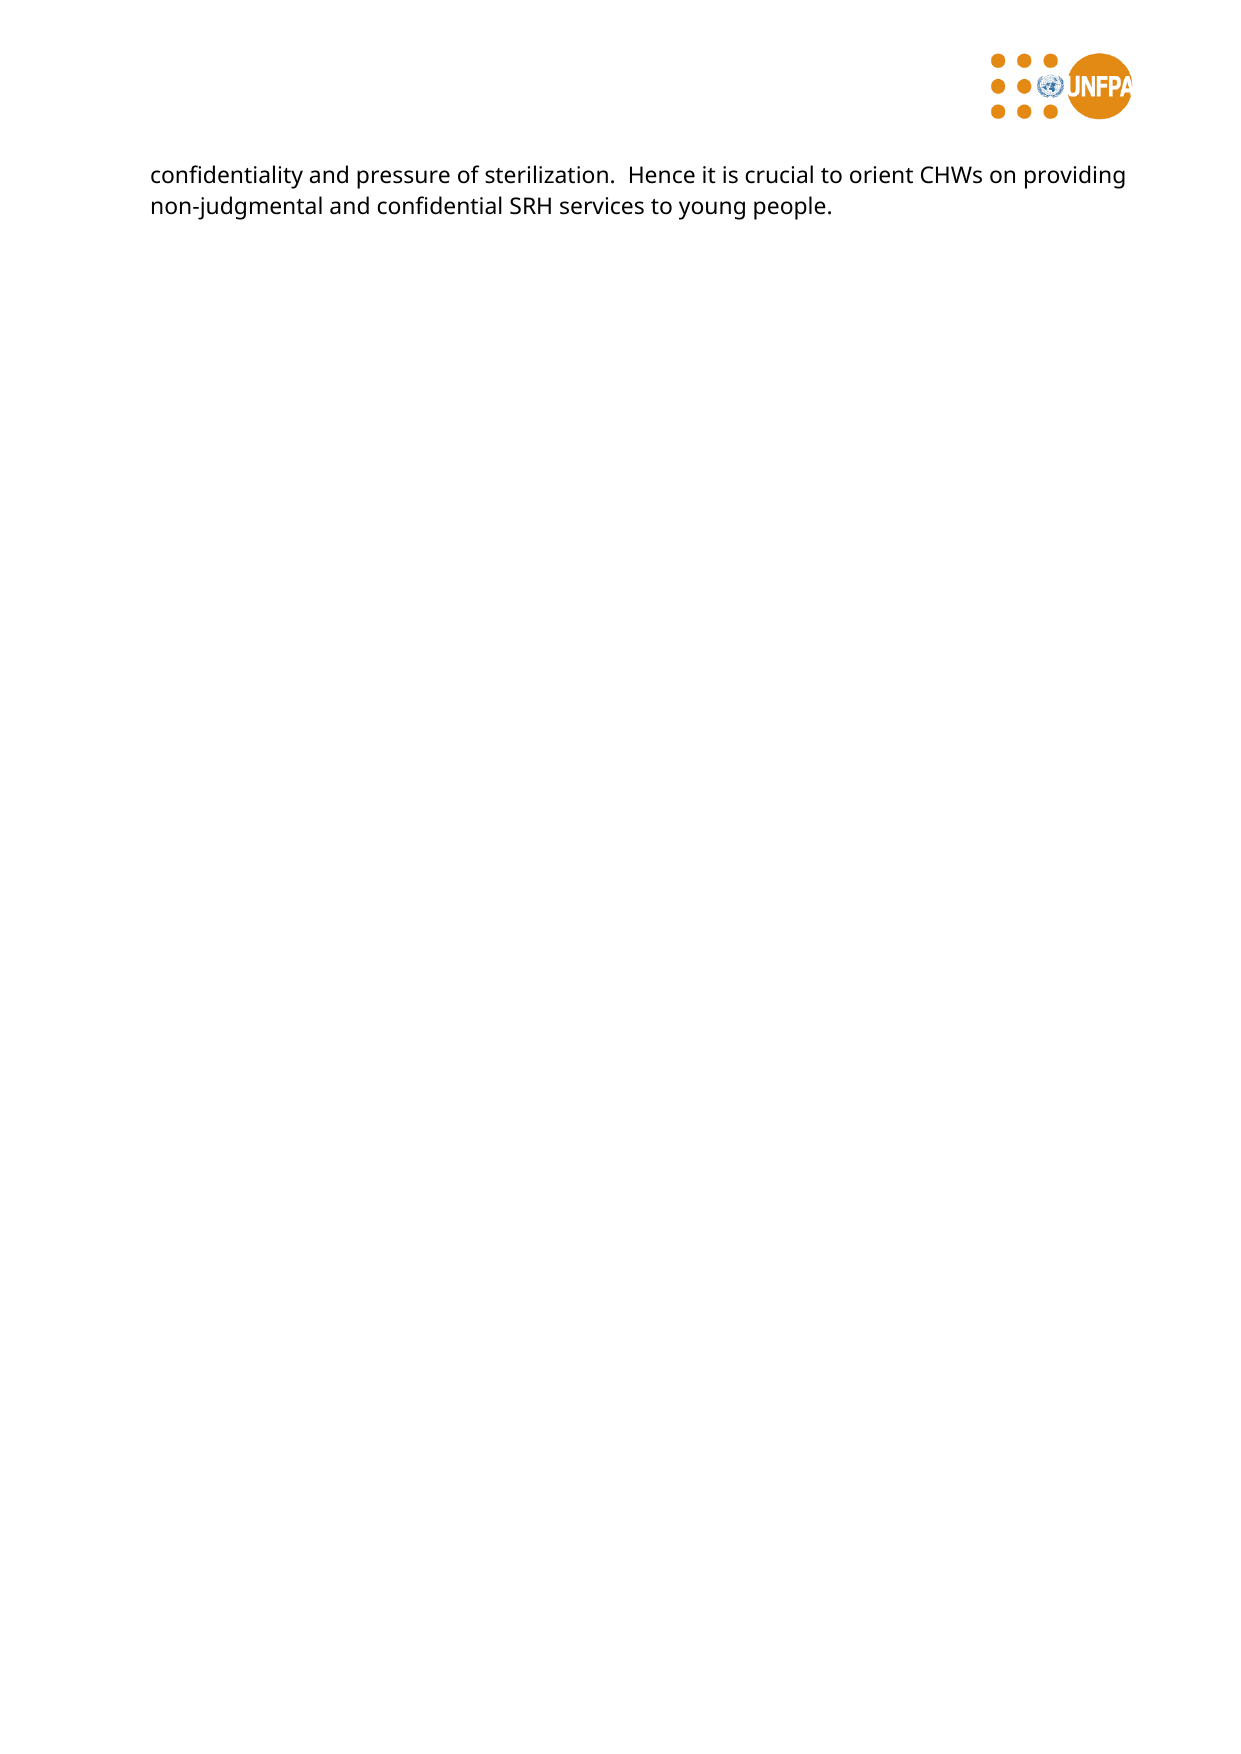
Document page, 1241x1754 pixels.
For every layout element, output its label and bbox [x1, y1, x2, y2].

text [150, 159, 1135, 222]
picture [985, 52, 1136, 121]
